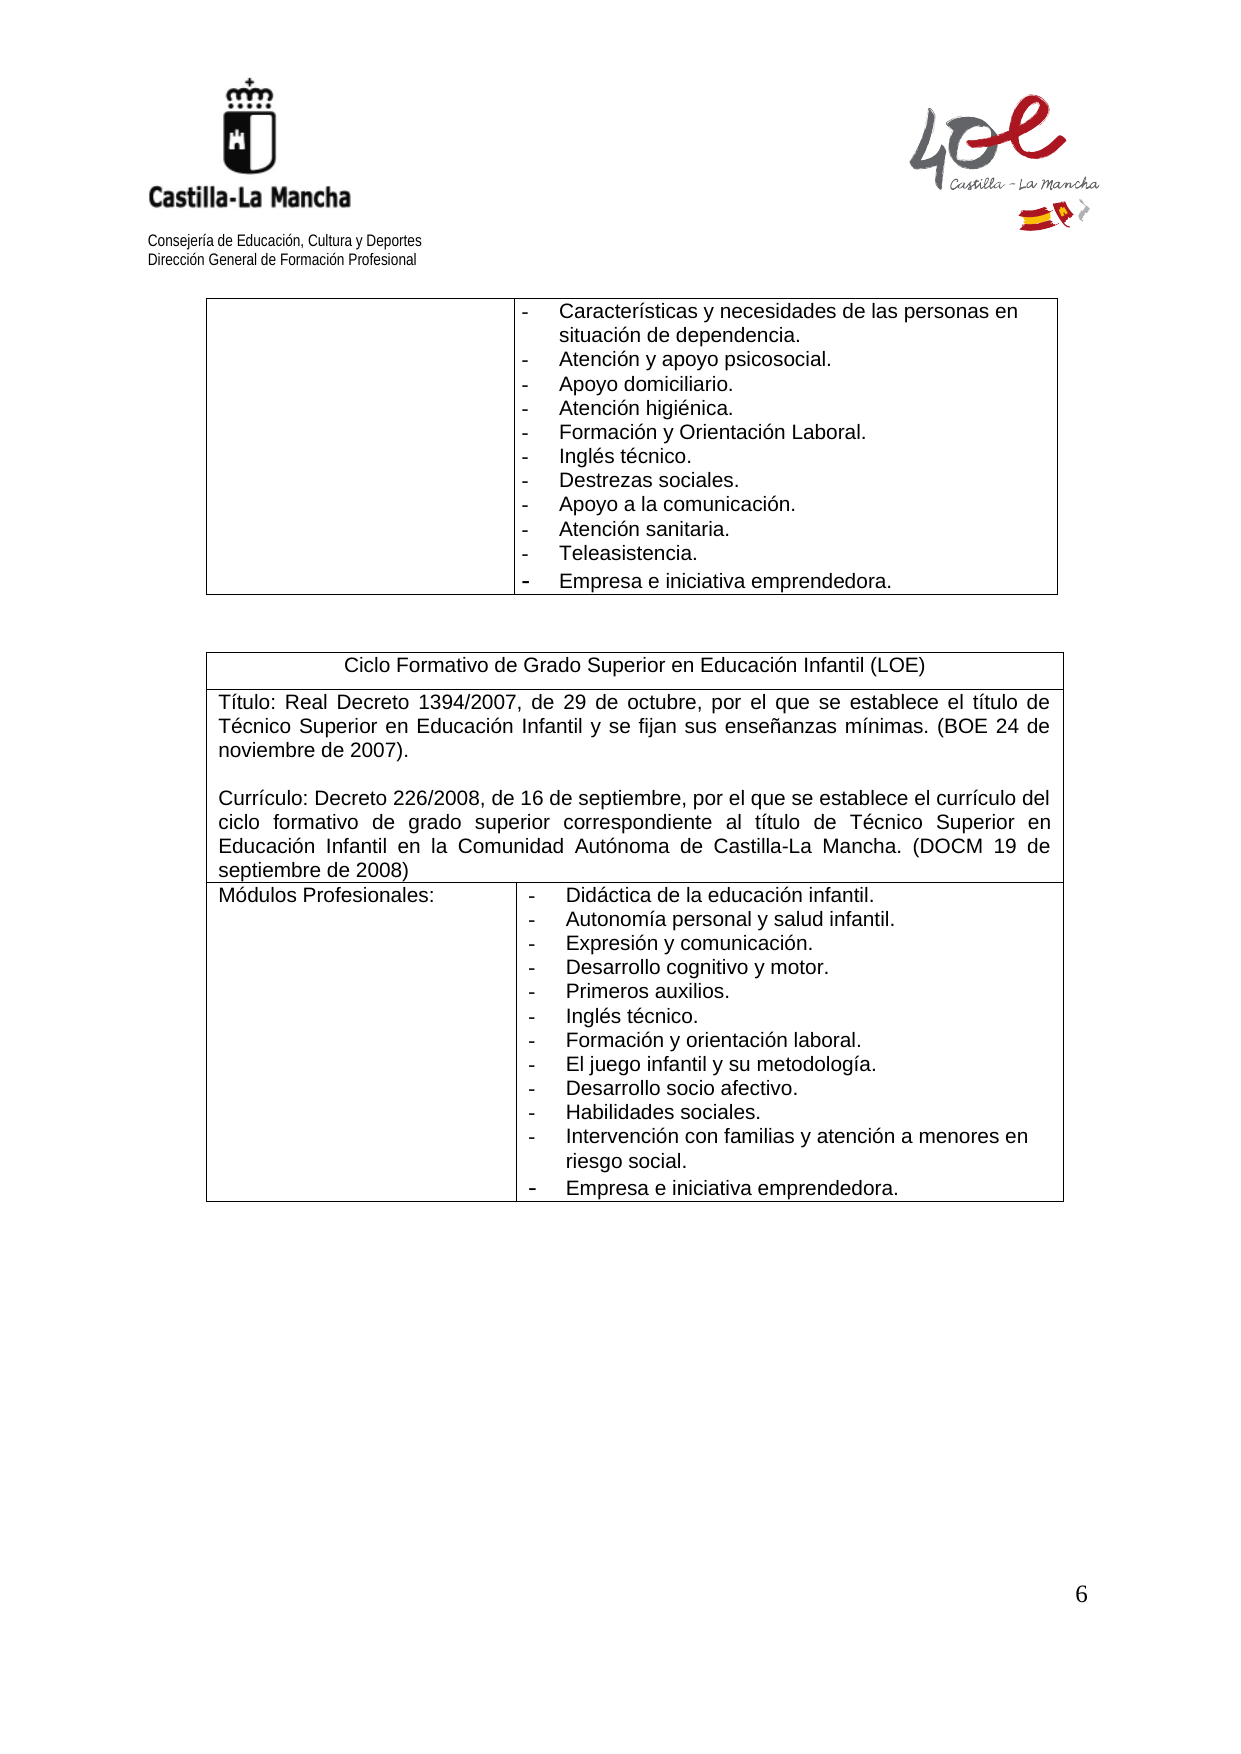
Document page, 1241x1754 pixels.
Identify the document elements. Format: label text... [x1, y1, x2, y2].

picture [147, 73, 356, 231]
picture [909, 94, 1100, 231]
table_cell Título: Real Decreto 1394/2007, de 29 de octubre, por el que se establece el título de Técnico Superior en Educación Infantil y se fijan sus enseñanzas mínimas. (BOE 24 de noviembre de 2007). Currículo: Decreto 226/2008, de 16 de septiembre, por el que se establece el currículo del ciclo formativo de grado superior correspondiente al título de Técnico Superior en Educación Infantil en de Castilla-La Mancha. (DOCM ) [207, 690, 1063, 882]
table_cell Características y necesidades de las personas en situación de dependencia. Atención y apoyo psicosocial. Apoyo domiciliario. Atención higiénica. Formación y Orientación Laboral. Inglés técnico. Destrezas sociales. Apoyo a la comunicación. Atención sanitaria. Teleasistencia. Empresa e iniciativa emprendedora. [515, 299, 1057, 593]
table_cell [207, 299, 514, 593]
table_header Ciclo Formativo de Grado Superior en Educación Infantil (LOE) [207, 653, 1063, 689]
table_cell Módulos Profesionales: [207, 883, 516, 1201]
table_cell Didáctica de la educación infantil. Autonomía personal y salud infantil. Expresión y comunicación. Desarrollo cognitivo y motor. Primeros auxilios. Inglés técnico. Formación y orientación laboral. El juego infantil y su metodología. Desarrollo socio afectivo. Habilidades sociales. Intervención con familias y atención a menores en riesgo social. Empresa e iniciativa emprendedora. [517, 883, 1063, 1201]
